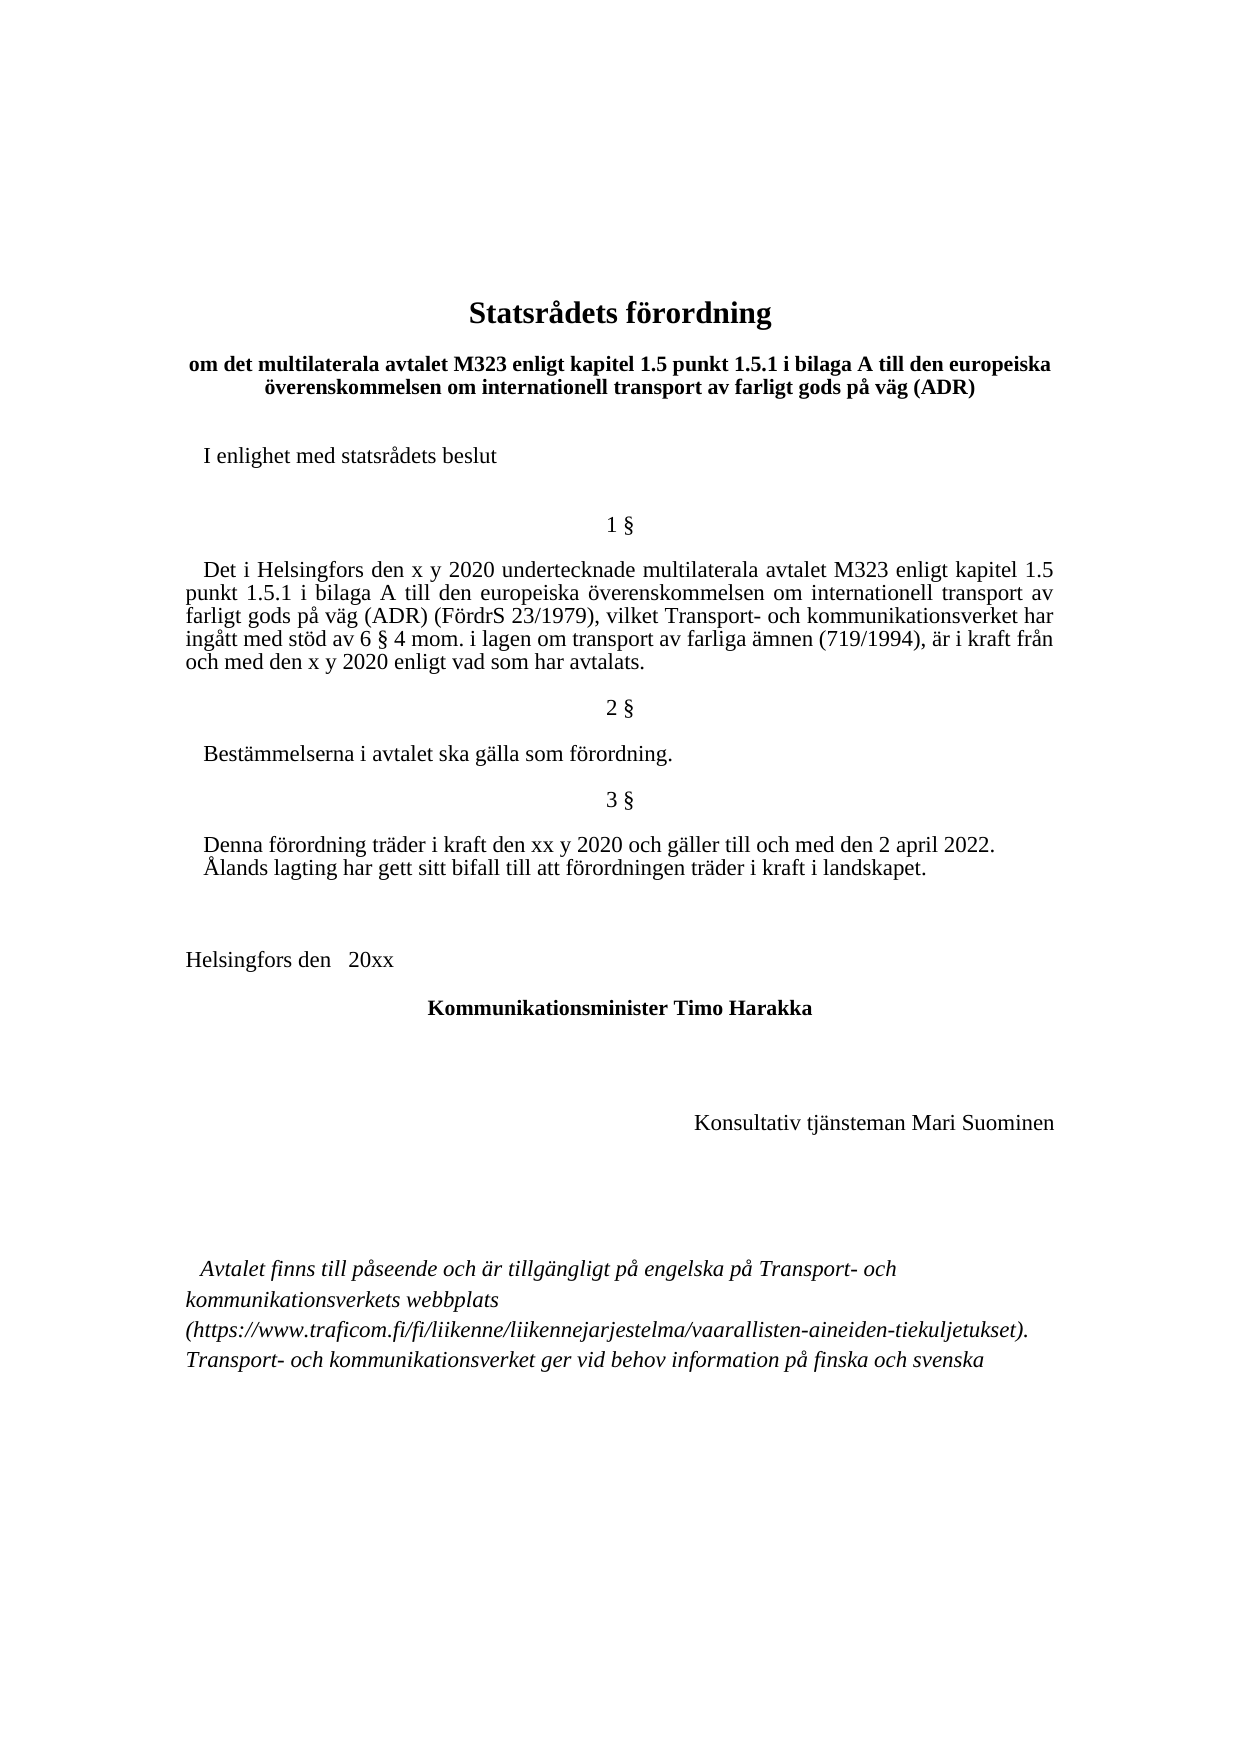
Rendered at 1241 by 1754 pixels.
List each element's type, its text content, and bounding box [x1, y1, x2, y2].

text Konsultativ tjänsteman Mari Suominen [185, 1112, 1055, 1135]
text Avtalet finns till påseende och är tillgängligt på engelska på Transport- och kommunikationsverkets webbplats (https://www.traficom.fi/fi/liikenne/liikennejarjestelma/vaarallisten-aineiden-tiekuljetukset). Transport- och kommunikationsverket ger vid behov information på finska och svenska [185, 1256, 1055, 1372]
